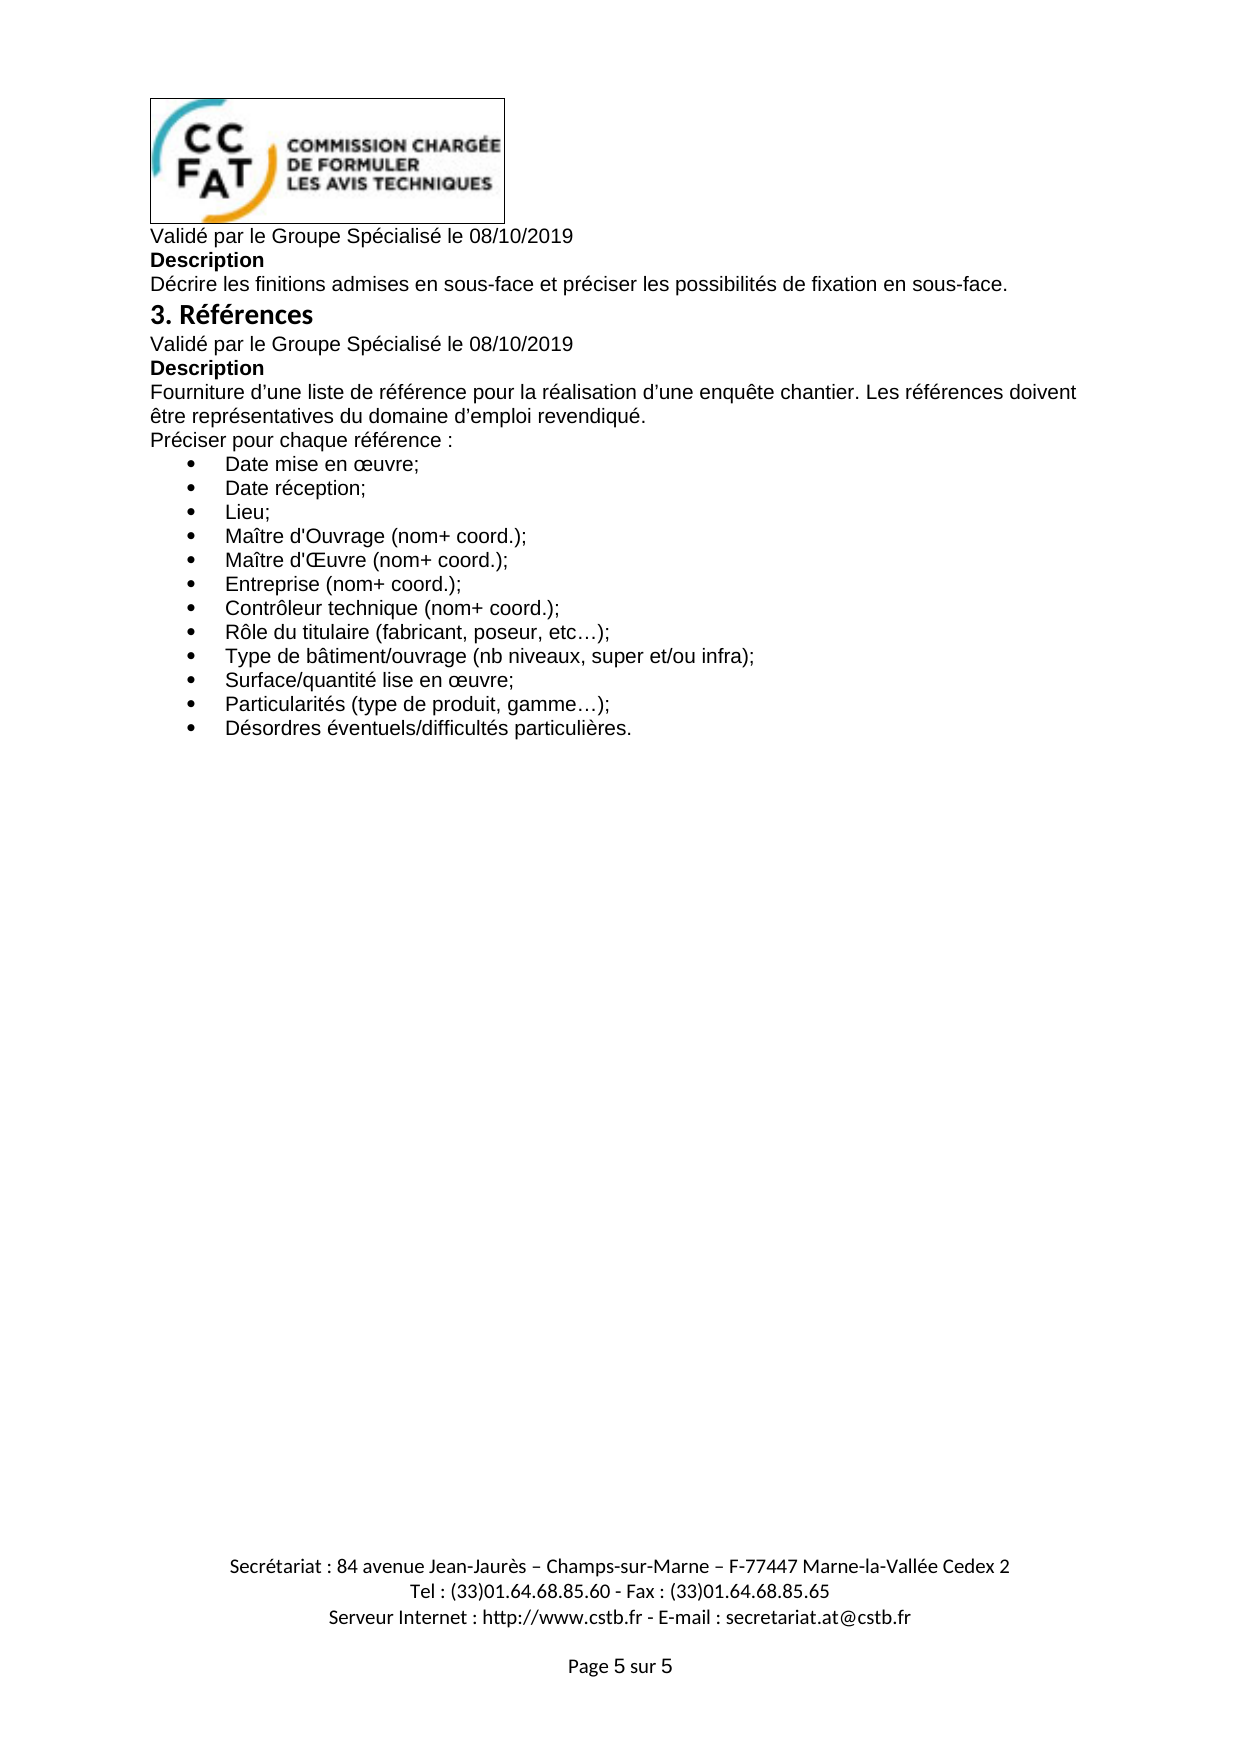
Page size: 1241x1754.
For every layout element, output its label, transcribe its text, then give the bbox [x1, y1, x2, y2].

text Décrire les finitions admises en sous-face et préciser les possibilités de fixation en sous-face. [150, 272, 1090, 296]
list Particularités (type de produit, gamme…); [187, 692, 1090, 716]
list Entreprise (nom+ coord.); [187, 572, 1090, 596]
list Date réception; [187, 475, 1090, 499]
text Préciser pour chaque référence : [150, 427, 1090, 451]
list Désordres éventuels/difficultés particulières. [187, 716, 1090, 740]
text Description [150, 248, 1090, 272]
text 3. Références [150, 296, 1090, 332]
text Fourniture d’une liste de référence pour la réalisation d’une enquête chantier. Les références doivent être représentatives du domaine d’emploi revendiqué. [150, 379, 1090, 427]
list Maître d'Œuvre (nom+ coord.); [187, 548, 1090, 572]
text Validé par le Groupe Spécialisé le 08/10/2019 [150, 224, 1090, 248]
text Validé par le Groupe Spécialisé le 08/10/2019 [150, 332, 1090, 356]
list Rôle du titulaire (fabricant, poseur, etc…); [187, 620, 1090, 644]
list Lieu; [187, 499, 1090, 523]
list Date mise en œuvre; [187, 451, 1090, 475]
list Type de bâtiment/ouvrage (nb niveaux, super et/ou infra); [187, 644, 1090, 668]
list Maître d'Ouvrage (nom+ coord.); [187, 523, 1090, 548]
picture [151, 99, 504, 223]
list Contrôleur technique (nom+ coord.); [187, 596, 1090, 620]
text Description [150, 356, 1090, 379]
list Surface/quantité lise en œuvre; [187, 668, 1090, 692]
